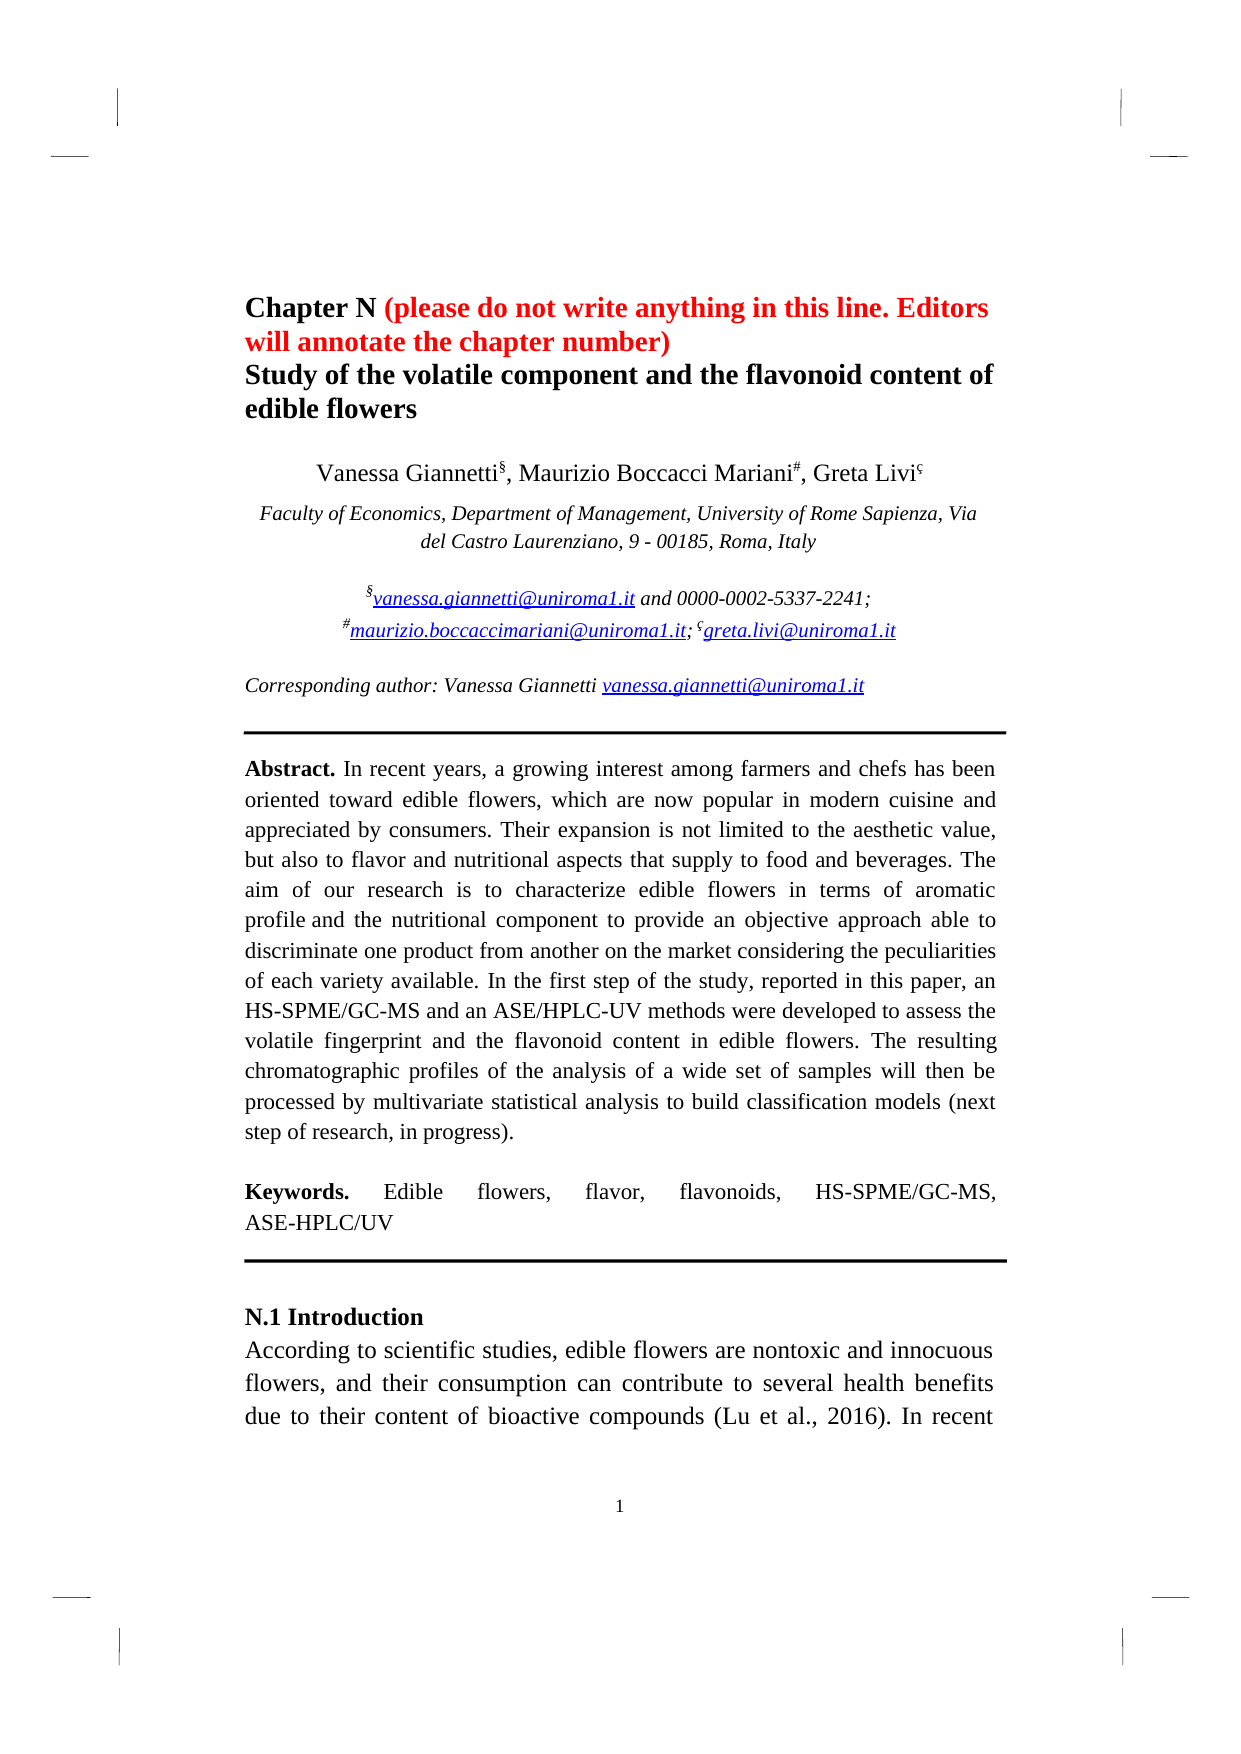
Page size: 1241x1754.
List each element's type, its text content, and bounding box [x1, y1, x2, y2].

text Vanessa Giannetti§, Maurizio Boccacci Mariani#, Greta Liviç [244, 458, 994, 487]
text N.1 Introduction [244, 1302, 997, 1331]
text Keywords. Edible flowers, flavor, flavonoids, HS-SPME/GC-MS, ASE-HPLC/UV [244, 1178, 997, 1235]
text Abstract. In recent years, a growing interest among farmers and chefs has been oriented toward edible flowers, which are now popular in modern cuisine and appreciated by consumers. Their expansion is not limited to the aesthetic value, but also to flavor and nutritional aspects that supply to food and beverages. The aim of our research is to characterize edible flowers in terms of aromatic profile and the nutritional component to provide an objective approach able to discriminate one product from another on the market considering the peculiarities of each variety available. In the first step of the study, reported in this paper, an HS-SPME/GC-MS and an ASE/HPLC-UV methods were developed to assess the volatile fingerprint and the flavonoid content in edible flowers. The resulting chromatographic profiles of the analysis of a wide set of samples will then be processed by multivariate statistical analysis to build classification models (next step of research, in progress). [244, 755, 997, 1144]
text §vanessa.giannetti@uniroma1.it and 0000-0002-5337-2241; #maurizio.boccaccimariani@uniroma1.it; çgreta.livi@uniroma1.it [244, 582, 994, 643]
text Faculty of Economics, Department of Management, University of Rome Sapienza, Via del Castro Laurenziano, 9 - 00185, Roma, Italy [244, 501, 994, 553]
text Corresponding author: Vanessa Giannetti vanessa.giannetti@uniroma1.it [244, 673, 994, 697]
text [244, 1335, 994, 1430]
title Chapter N (please do not write anything in this line. Editors will annotate the chapter number) [244, 290, 997, 357]
title Study of the volatile component and the flavonoid content of edible flowers [244, 357, 997, 424]
